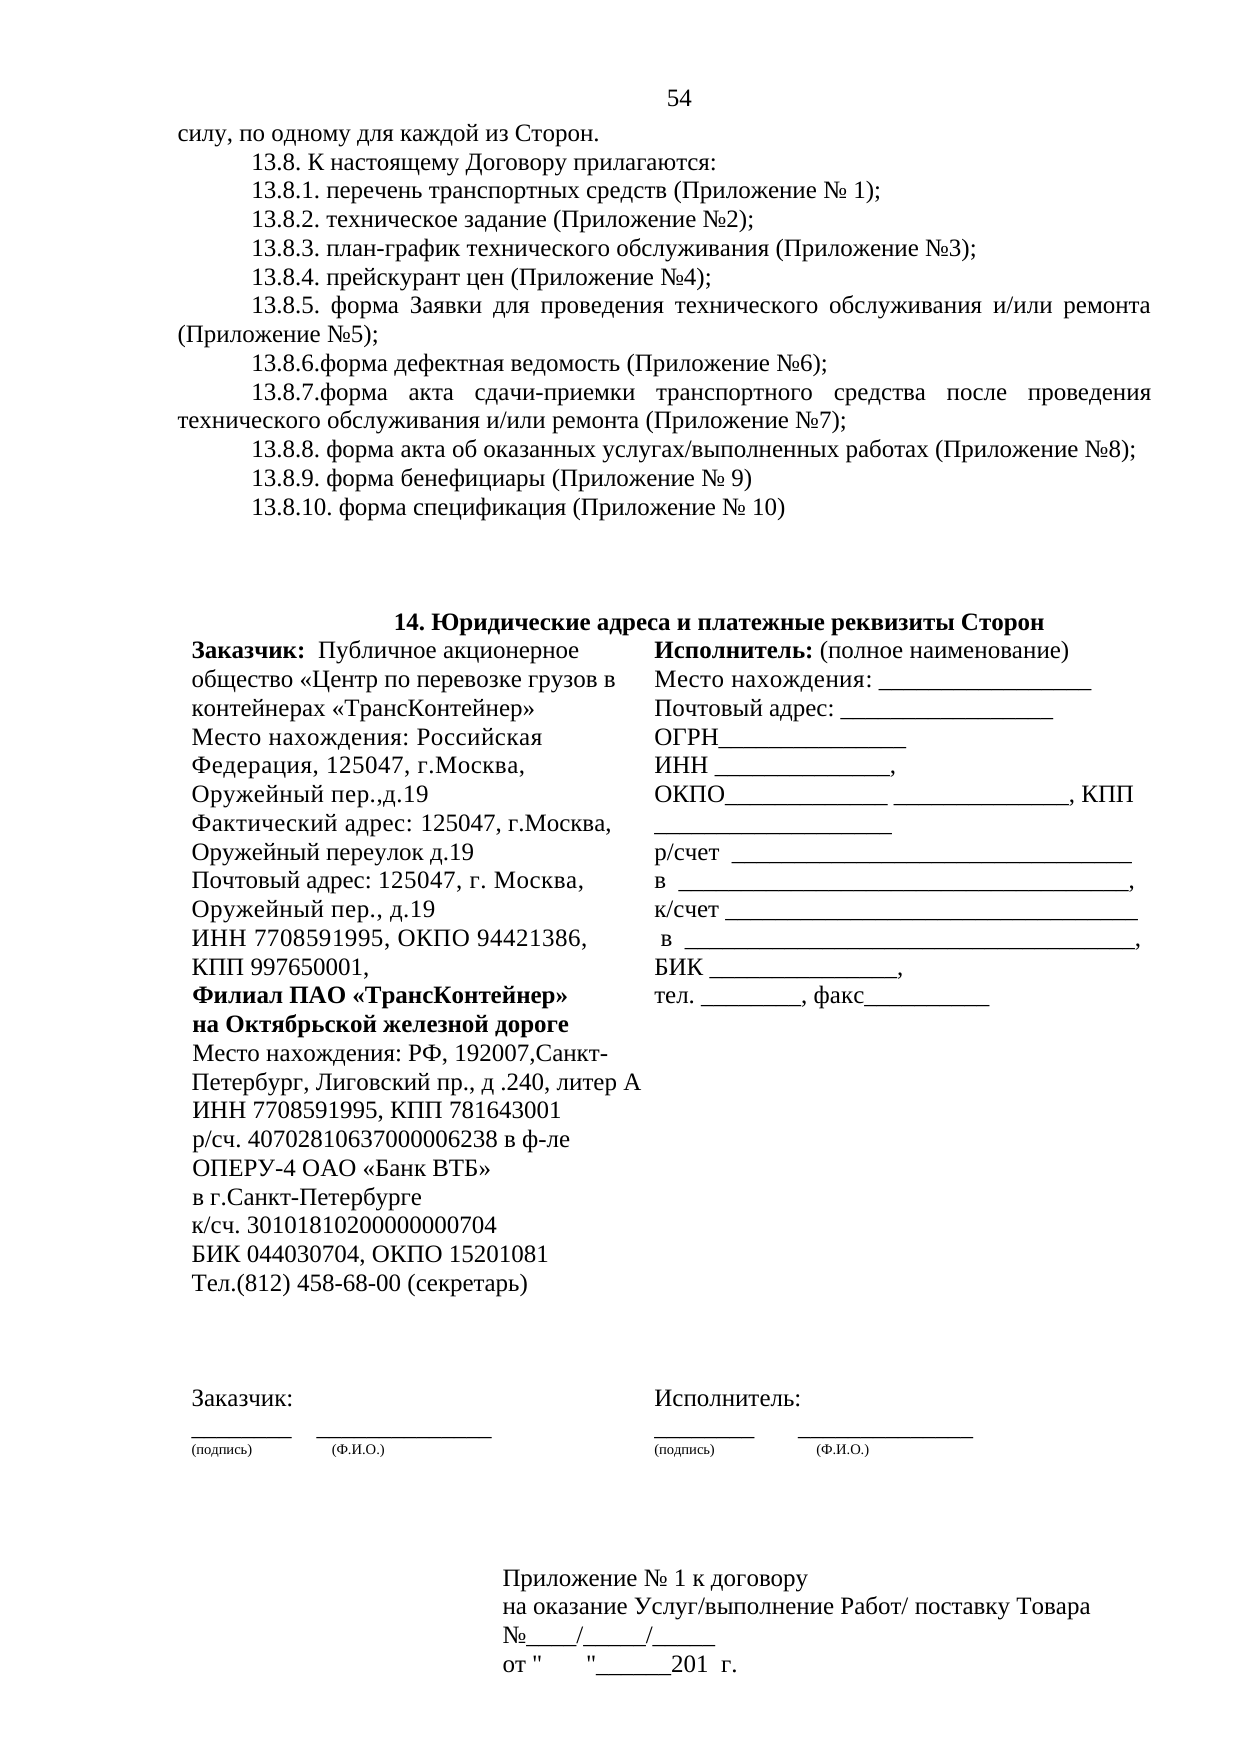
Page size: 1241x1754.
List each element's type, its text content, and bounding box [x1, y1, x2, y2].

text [177, 118, 1152, 147]
text 13.8.1. перечень транспортных средств (Приложение № 1); [177, 176, 1152, 204]
text 13.8.4. прейскурант цен (Приложение №4); [177, 262, 1152, 291]
text 13.8.6.форма дефектная ведомость (Приложение №6); [177, 348, 1152, 377]
text 13.8.8. форма акта об оказанных услугах/выполненных работах (Приложение №8); [177, 434, 1152, 463]
text 13.8.7.форма акта сдачи-приемки транспортного средства после проведения технического обслуживания и/или ремонта (Приложение №7); [177, 377, 1152, 434]
text 13.8.9. форма бенефициары (Приложение № 9) [177, 463, 1152, 492]
table_header Заказчик: Публичное акционерное общество «Центр по перевозке грузов в контейнерах «ТрансКонтейнер» Место нахождения: Российская Федерация, 125047, г.Москва, Оружейный пер.,д.19 Фактический адрес: 125047, г.Москва, Оружейный переулок д.19 Почтовый адрес: 125047, г. Москва, Оружейный пер., д.19 ИНН 7708591995, ОКПО 94421386, КПП 997650001, Филиал ПАО «ТрансКонтейнер» на Октябрьской железной дороге Место нахождения: РФ, 192007,Санкт-Петербург, Лиговский пр., д .240, литер А ИНН 7708591995, КПП 781643001 р/сч. 40702810637000006238 в ф-ле ОПЕРУ-4 ОАО «Банк ВТБ» в г.Санкт-Петербурге к/сч. 30101810200000000704 БИК 044030704, ОКПО 15201081 Тел.(812) 458-68-00 (секретарь) Заказчик: ________ ______________ (подпись) (Ф.И.О.) [180, 636, 643, 1527]
text 14. Юридические адреса и платежные реквизиты Сторон [287, 607, 1152, 636]
text 13.8.3. план-график технического обслуживания (Приложение №3); [177, 233, 1152, 262]
text 13.8.5. форма Заявки для проведения технического обслуживания и/или ремонта (Приложение №5); [177, 291, 1152, 348]
text 13.8.2. техническое задание (Приложение №2); [177, 204, 1152, 233]
text 13.8.10. форма спецификация (Приложение № 10) [177, 492, 1152, 521]
table_header Исполнитель: (полное наименование) Место нахождения: _________________ Почтовый адрес: _________________ ОГРН_______________ ИНН ______________, ОКПО_____________ ______________, КПП ___________________ р/счет ________________________________ в ____________________________________, к/счет _________________________________ в ____________________________________, БИК _______________, тел. ________, факс__________ Исполнитель: ________ ______________ (подпись) (Ф.И.О.) [643, 636, 1203, 1527]
text 13.8. К настоящему Договору прилагаются: [177, 147, 1152, 176]
